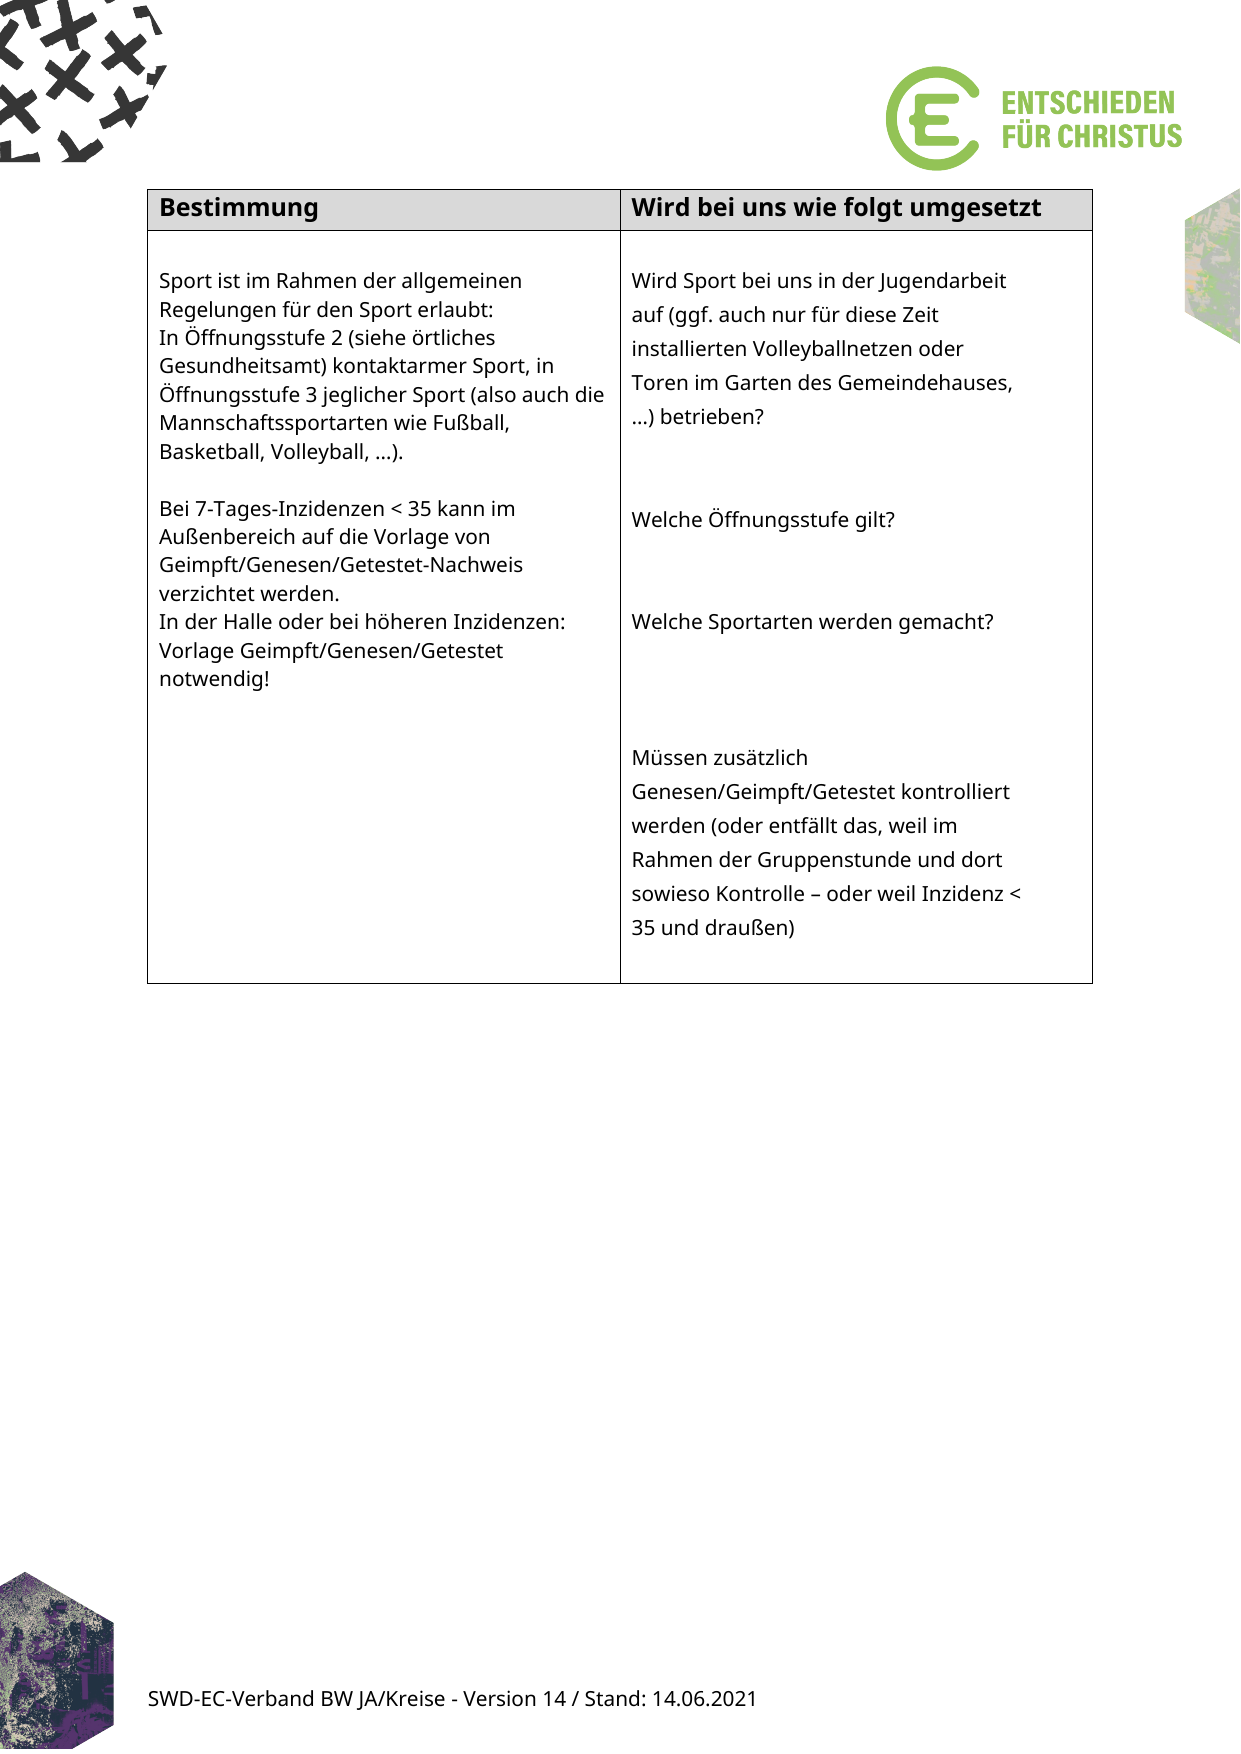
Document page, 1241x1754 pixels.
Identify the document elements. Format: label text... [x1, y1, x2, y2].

table_cell Wird Sport bei uns in der Jugendarbeit auf (ggf. auch nur für diese Zeit installierten Volleyballnetzen oder Toren im Garten des Gemeindehauses, …) betrieben? Welche Öffnungsstufe gilt? Welche Sportarten werden gemacht? Müssen zusätzlich Genesen/Geimpft/Getestet kontrolliert werden (oder entfällt das, weil im Rahmen der Gruppenstunde und dort sowieso Kontrolle – oder weil Inzidenz < 35 und draußen) [621, 231, 1092, 983]
table_header Wird bei uns wie folgt umgesetzt [621, 190, 1092, 230]
picture [0, 0, 1240, 1749]
table_cell Sport ist im Rahmen der allgemeinen Regelungen für den Sport erlaubt: In Öffnungsstufe 2 (siehe örtliches Gesundheitsamt) kontaktarmer Sport, in Öffnungsstufe 3 jeglicher Sport (also auch die Mannschaftssportarten wie Fußball, Basketball, Volleyball, …). Bei 7-Tages-Inzidenzen < 35 kann im Außenbereich auf die Vorlage von Geimpft/Genesen/Getestet-Nachweis verzichtet werden. In der Halle oder bei höheren Inzidenzen: Vorlage Geimpft/Genesen/Getestet notwendig! [148, 231, 620, 983]
table_header Bestimmung [148, 190, 620, 230]
